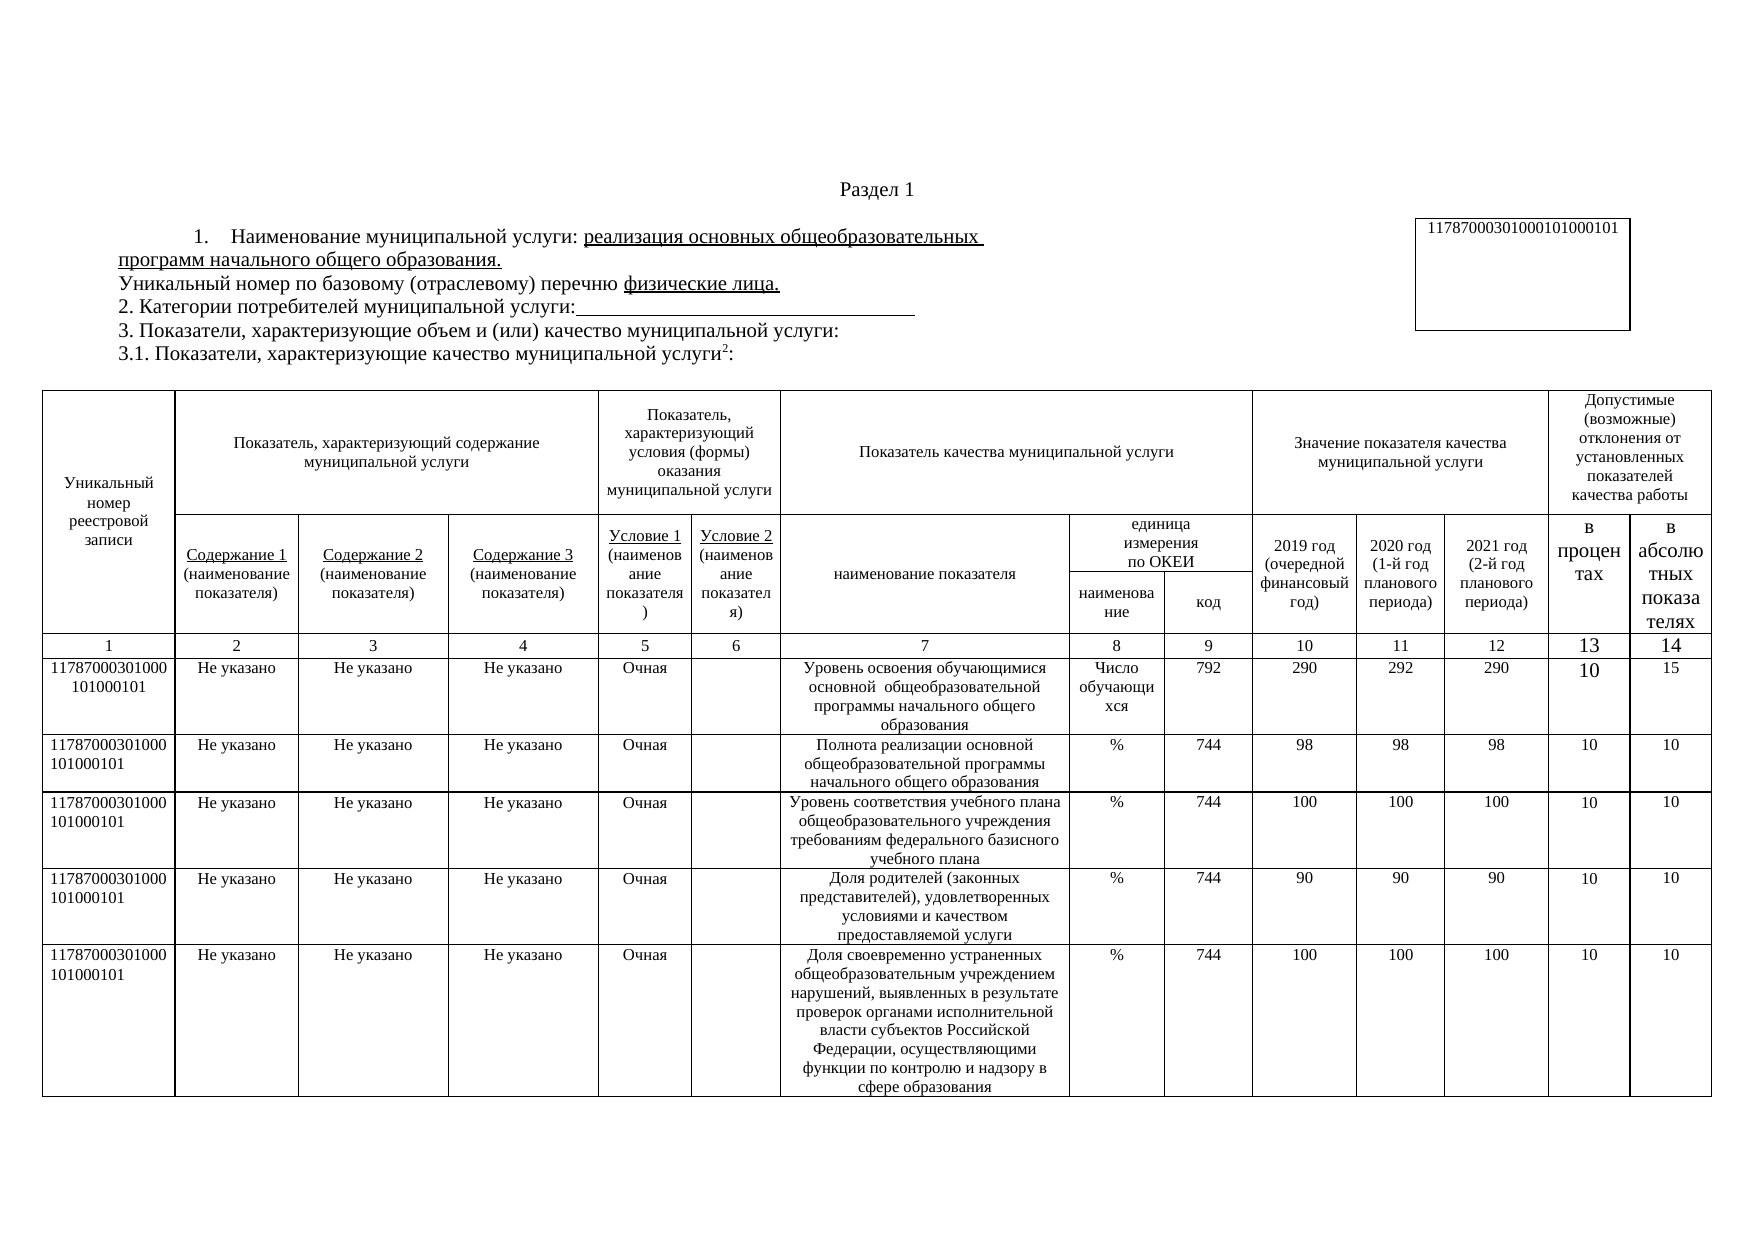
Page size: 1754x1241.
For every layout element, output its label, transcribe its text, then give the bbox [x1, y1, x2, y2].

table_cell % [1070, 945, 1164, 1096]
table_cell Уровень соответствия учебного плана общеобразовательного учреждения требованиям федерального базисного учебного плана [781, 793, 1069, 868]
table_cell Условие 1 (наименование показателя) [599, 515, 691, 633]
table_cell Не указано [299, 659, 448, 734]
table_cell Очная [599, 735, 691, 791]
table_cell % [1070, 869, 1164, 944]
table_cell Очная [599, 659, 691, 734]
table_cell 11787000301000101000101 [43, 945, 174, 1096]
table_cell 12 [1445, 634, 1548, 658]
table_cell Не указано [176, 659, 298, 734]
table_cell 9 [1165, 634, 1252, 658]
table_cell Не указано [449, 793, 598, 868]
table_cell 90 [1357, 869, 1444, 944]
table_cell [692, 945, 780, 1096]
table_cell Очная [599, 945, 691, 1096]
table_cell Не указано [449, 945, 598, 1096]
table_cell Не указано [176, 945, 298, 1096]
table_cell код [1165, 572, 1252, 633]
table_cell 11787000301000101000101 [43, 869, 174, 944]
table_cell Доля родителей (законных представителей), удовлетворенных условиями и качеством предоставляемой услуги [781, 869, 1069, 944]
table_cell 744 [1165, 793, 1252, 868]
table_cell 290 [1445, 659, 1548, 734]
table_cell Очная [599, 869, 691, 944]
table_cell 2 [176, 634, 298, 658]
table_header Допустимые (возможные) отклонения от установленных показателей качества работы [1549, 391, 1711, 513]
table_cell в абсолютных показателях [1631, 515, 1711, 633]
text 3.1. Показатели, характеризующие качество муниципальной услуги2: [118, 342, 1636, 366]
table_cell 744 [1165, 869, 1252, 944]
table_cell Не указано [449, 659, 598, 734]
table_cell Условие 2 (наименование показателя) [692, 515, 780, 633]
table_cell 100 [1445, 945, 1548, 1096]
table_cell 10 [1549, 735, 1629, 791]
table_cell 7 [781, 634, 1069, 658]
table_cell Не указано [299, 735, 448, 791]
table_cell Не указано [449, 735, 598, 791]
table_cell Не указано [176, 869, 298, 944]
table_cell Не указано [299, 793, 448, 868]
text Раздел 1 [118, 177, 1636, 201]
table_cell [692, 659, 780, 734]
table_cell Не указано [299, 869, 448, 944]
table_cell Содержание 3 (наименование показателя) [449, 515, 598, 633]
table_header Показатель, характеризующий условия (формы) оказания муниципальной услуги [599, 391, 780, 513]
table_cell 98 [1253, 735, 1356, 791]
table_cell единица измерения по ОКЕИ [1070, 515, 1252, 571]
table_cell Не указано [176, 735, 298, 791]
table_cell 2021 год (2-й год планового периода) [1445, 515, 1548, 633]
table_cell [692, 735, 780, 791]
table_cell 8 [1070, 634, 1164, 658]
table_header Значение показателя качества муниципальной услуги [1253, 391, 1548, 513]
table_cell 4 [449, 634, 598, 658]
table_cell 5 [599, 634, 691, 658]
table_cell 11787000301000101000101 [43, 735, 174, 791]
table_cell 100 [1253, 945, 1356, 1096]
table_cell Уровень освоения обучающимися основной общеобразовательной программы начального общего образования [781, 659, 1069, 734]
table_cell 10 [1549, 869, 1629, 944]
table_cell Не указано [299, 945, 448, 1096]
table_header Показатель, характеризующий содержание муниципальной услуги [176, 391, 598, 513]
table_cell 2020 год (1-й год планового периода) [1357, 515, 1444, 633]
list Наименование муниципальной услуги: реализация основных общеобразовательных [193, 224, 1415, 248]
table_cell % [1070, 793, 1164, 868]
table_cell 11787000301000101000101 [43, 793, 174, 868]
table_header Показатель качества муниципальной услуги [781, 391, 1252, 513]
table_cell 10 [1253, 634, 1356, 658]
table_cell 290 [1253, 659, 1356, 734]
text программ начального общего образования. [118, 248, 1415, 271]
table_cell 10 [1631, 735, 1711, 791]
table_cell % [1070, 735, 1164, 791]
table_cell 11 [1357, 634, 1444, 658]
table_cell 100 [1253, 793, 1356, 868]
table_cell 10 [1549, 793, 1629, 868]
table_cell Число обучающихся [1070, 659, 1164, 734]
table_cell Не указано [449, 869, 598, 944]
table_cell 292 [1357, 659, 1444, 734]
table_cell 90 [1445, 869, 1548, 944]
table_cell 744 [1165, 735, 1252, 791]
table_cell 13 [1549, 634, 1629, 658]
table_cell 100 [1357, 793, 1444, 868]
text 3. Показатели, характеризующие объем и (или) качество муниципальной услуги: [118, 318, 1636, 342]
table_cell Не указано [176, 793, 298, 868]
table_cell 11787000301000101000101 [43, 659, 174, 734]
table_cell 744 [1165, 945, 1252, 1096]
table_cell 14 [1631, 634, 1711, 658]
table_cell 10 [1631, 869, 1711, 944]
table_cell 10 [1549, 659, 1629, 734]
table_cell [692, 793, 780, 868]
table_cell Содержание 1 (наименование показателя) [176, 515, 298, 633]
table_cell 98 [1357, 735, 1444, 791]
table_cell Очная [599, 793, 691, 868]
table_cell 1 [43, 634, 174, 658]
table_cell 6 [692, 634, 780, 658]
table_cell наименование показателя [781, 515, 1069, 633]
table_cell Содержание 2 (наименование показателя) [299, 515, 448, 633]
table_cell наименование [1070, 572, 1164, 633]
table_cell 15 [1631, 659, 1711, 734]
table_cell [692, 869, 780, 944]
table_cell 792 [1165, 659, 1252, 734]
table_cell Полнота реализации основной общеобразовательной программы начального общего образования [781, 735, 1069, 791]
table_cell 98 [1445, 735, 1548, 791]
table_cell 10 [1631, 945, 1711, 1096]
table_cell 3 [299, 634, 448, 658]
table_cell 90 [1253, 869, 1356, 944]
table_cell Доля своевременно устраненных общеобразовательным учреждением нарушений, выявленных в результате проверок органами исполнительной власти субъектов Российской Федерации, осуществляющими функции по контролю и надзору в сфере образования [781, 945, 1069, 1096]
text 2. Категории потребителей муниципальной услуги: [118, 295, 1415, 318]
table_cell 10 [1631, 793, 1711, 868]
table_cell в процентах [1549, 515, 1629, 633]
table_cell 100 [1445, 793, 1548, 868]
table_header 11787000301000101000101 [1416, 219, 1629, 330]
table_cell 100 [1357, 945, 1444, 1096]
table_cell 10 [1549, 945, 1629, 1096]
table_cell 2019 год (очередной финансовый год) [1253, 515, 1356, 633]
text Уникальный номер по базовому (отраслевому) перечню физические лица. [118, 271, 1415, 295]
table_header Уникальный номер реестровой записи [43, 391, 174, 633]
